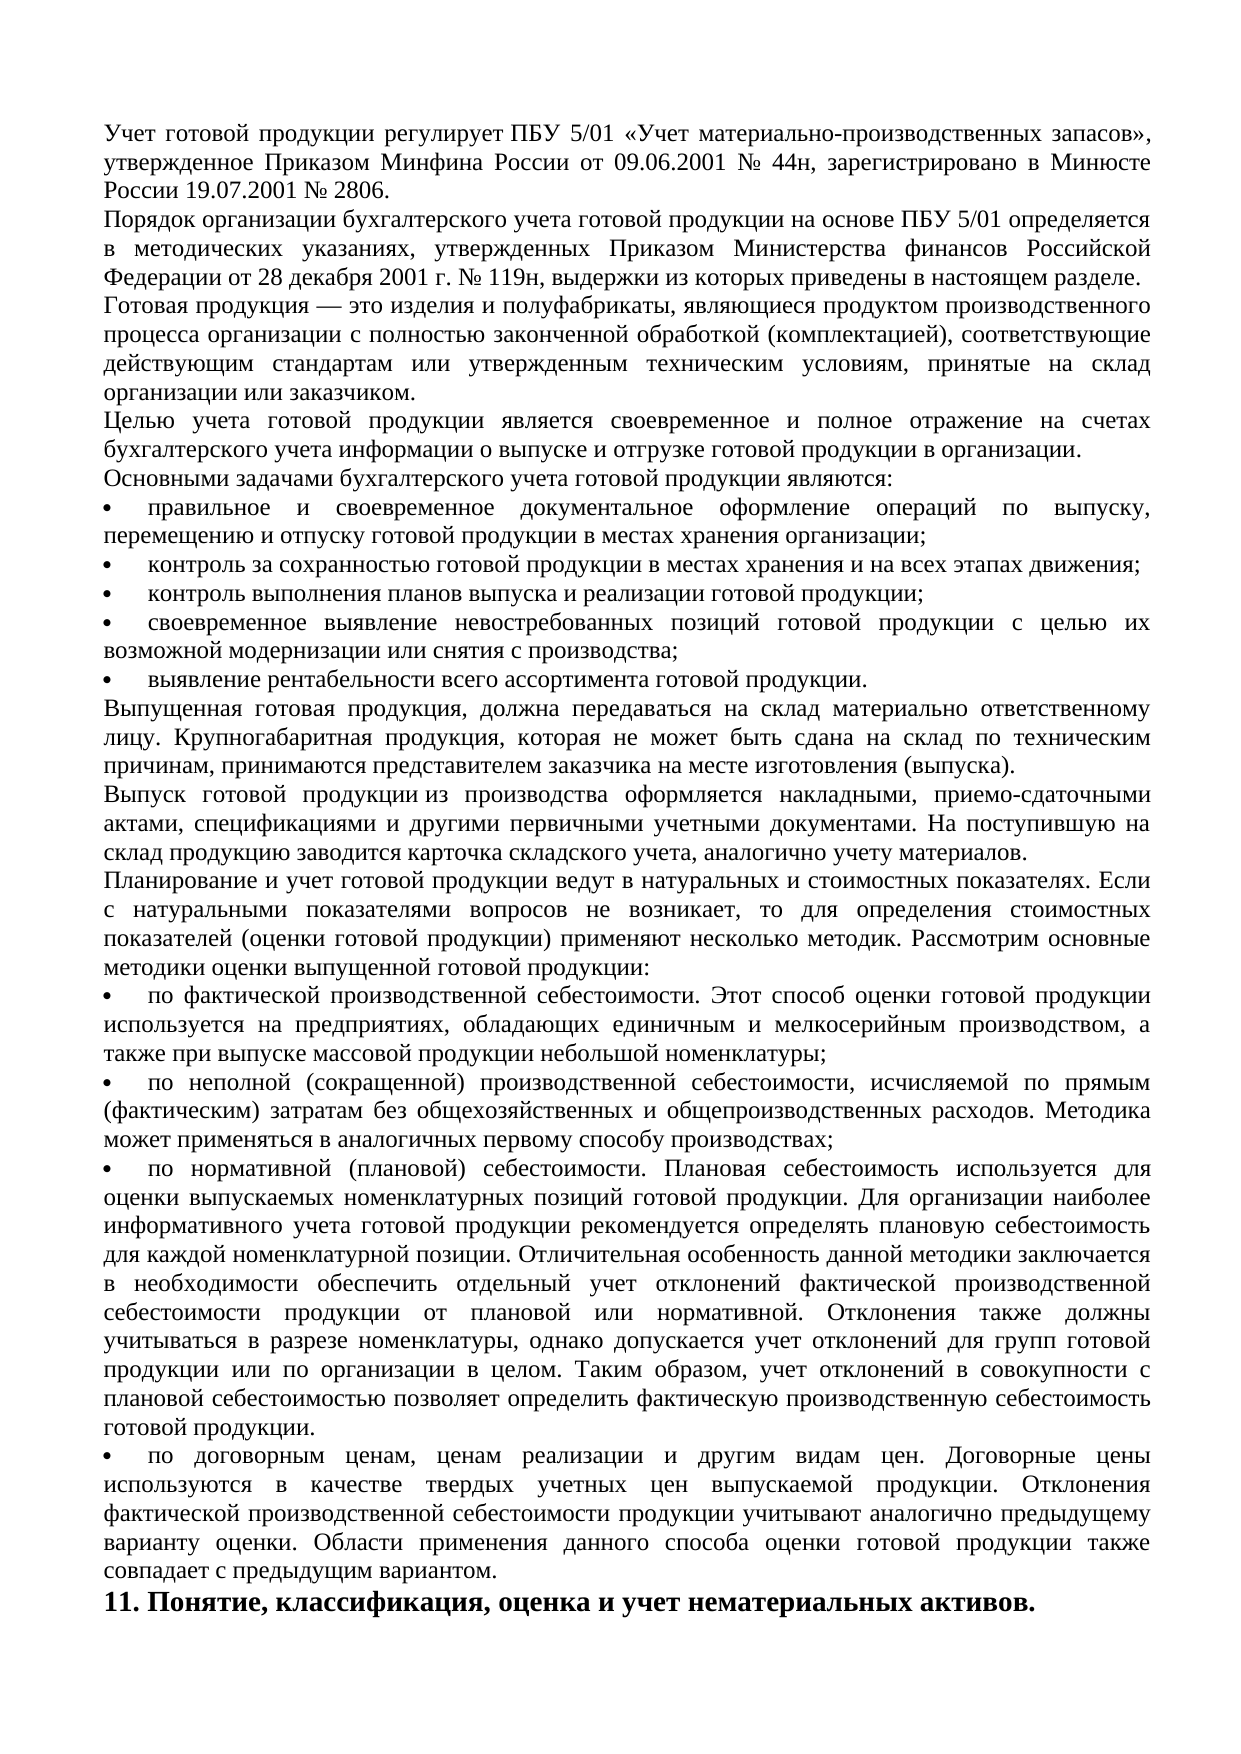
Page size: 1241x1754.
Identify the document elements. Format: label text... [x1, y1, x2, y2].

text Учет готовой продукции регулирует ПБУ 5/01 «Учет материально-производственных запасов», утвержденное Приказом Минфина России от 09.06.2001 № 44н, зарегистрировано в Минюсте России 19.07.2001 № 2806. [103, 118, 1152, 204]
text Целью учета готовой продукции является своевременное и полное отражение на счетах бухгалтерского учета информации о выпуске и отгрузке готовой продукции в организации. [103, 406, 1152, 463]
list по нормативной (плановой) себестоимости. Плановая себестоимость используется для оценки выпускаемых номенклатурных позиций готовой продукции. Для организации наиболее информативного учета готовой продукции рекомендуется определять плановую себестоимость для каждой номенклатурной позиции. Отличительная особенность данной методики заключается в необходимости обеспечить отдельный учет отклонений фактической производственной себестоимости продукции от плановой или нормативной. Отклонения также должны учитываться в разрезе номенклатуры, однако допускается учет отклонений для групп готовой продукции или по организации в целом. Таким образом, учет отклонений в совокупности с плановой себестоимостью позволяет определить фактическую производственную себестоимость готовой продукции. [103, 1153, 1152, 1441]
list по неполной (сокращенной) производственной себестоимости, исчисляемой по прямым (фактическим) затратам без общехозяйственных и общепроизводственных расходов. Методика может применяться в аналогичных первому способу производствах; [103, 1067, 1152, 1153]
text Готовая продукция — это изделия и полуфабрикаты, являющиеся продуктом производственного процесса организации с полностью законченной обработкой (комплектацией), соответствующие действующим стандартам или утвержденным техническим условиям, принятые на склад организации или заказчиком. [103, 291, 1152, 406]
list контроль выполнения планов выпуска и реализации готовой продукции; [103, 578, 1152, 607]
list своевременное выявление невостребованных позиций готовой продукции с целью их возможной модернизации или снятия с производства; [103, 607, 1152, 664]
list контроль за сохранностью готовой продукции в местах хранения и на всех этапах движения; [103, 549, 1152, 578]
text Порядок организации бухгалтерского учета готовой продукции на основе ПБУ 5/01 определяется в методических указаниях, утвержденных Приказом Министерства финансов Российской Федерации от 28 декабря 2001 г. № 119н, выдержки из которых приведены в настоящем разделе. [103, 204, 1152, 291]
list выявление рентабельности всего ассортимента готовой продукции. [103, 664, 1152, 693]
text 11. Понятие, классификация, оценка и учет нематериальных активов. [103, 1584, 1152, 1618]
text Выпущенная готовая продукция, должна передаваться на склад материально ответственному лицу. Крупногабаритная продукция, которая не может быть сдана на склад по техническим причинам, принимаются представителем заказчика на месте изготовления (выпуска). [103, 693, 1152, 779]
list по договорным ценам, ценам реализации и другим видам цен. Договорные цены используются в качестве твердых учетных цен выпускаемой продукции. Отклонения фактической производственной себестоимости продукции учитывают аналогично предыдущему варианту оценки. Области применения данного способа оценки готовой продукции также совпадает с предыдущим вариантом. [103, 1441, 1152, 1584]
text Планирование и учет готовой продукции ведут в натуральных и стоимостных показателях. Если с натуральными показателями вопросов не возникает, то для определения стоимостных показателей (оценки готовой продукции) применяют несколько методик. Рассмотрим основные методики оценки выпущенной готовой продукции: [103, 866, 1152, 981]
list правильное и своевременное документальное оформление операций по выпуску, перемещению и отпуску готовой продукции в местах хранения организации; [103, 492, 1152, 549]
text Основными задачами бухгалтерского учета готовой продукции являются: [103, 463, 1152, 492]
text Выпуск готовой продукции из производства оформляется накладными, приемо-сдаточными актами, спецификациями и другими первичными учетными документами. На поступившую на склад продукцию заводится карточка складского учета, аналогично учету материалов. [103, 779, 1152, 866]
list по фактической производственной себестоимости. Этот способ оценки готовой продукции используется на предприятиях, обладающих единичным и мелкосерийным производством, а также при выпуске массовой продукции небольшой номенклатуры; [103, 981, 1152, 1067]
